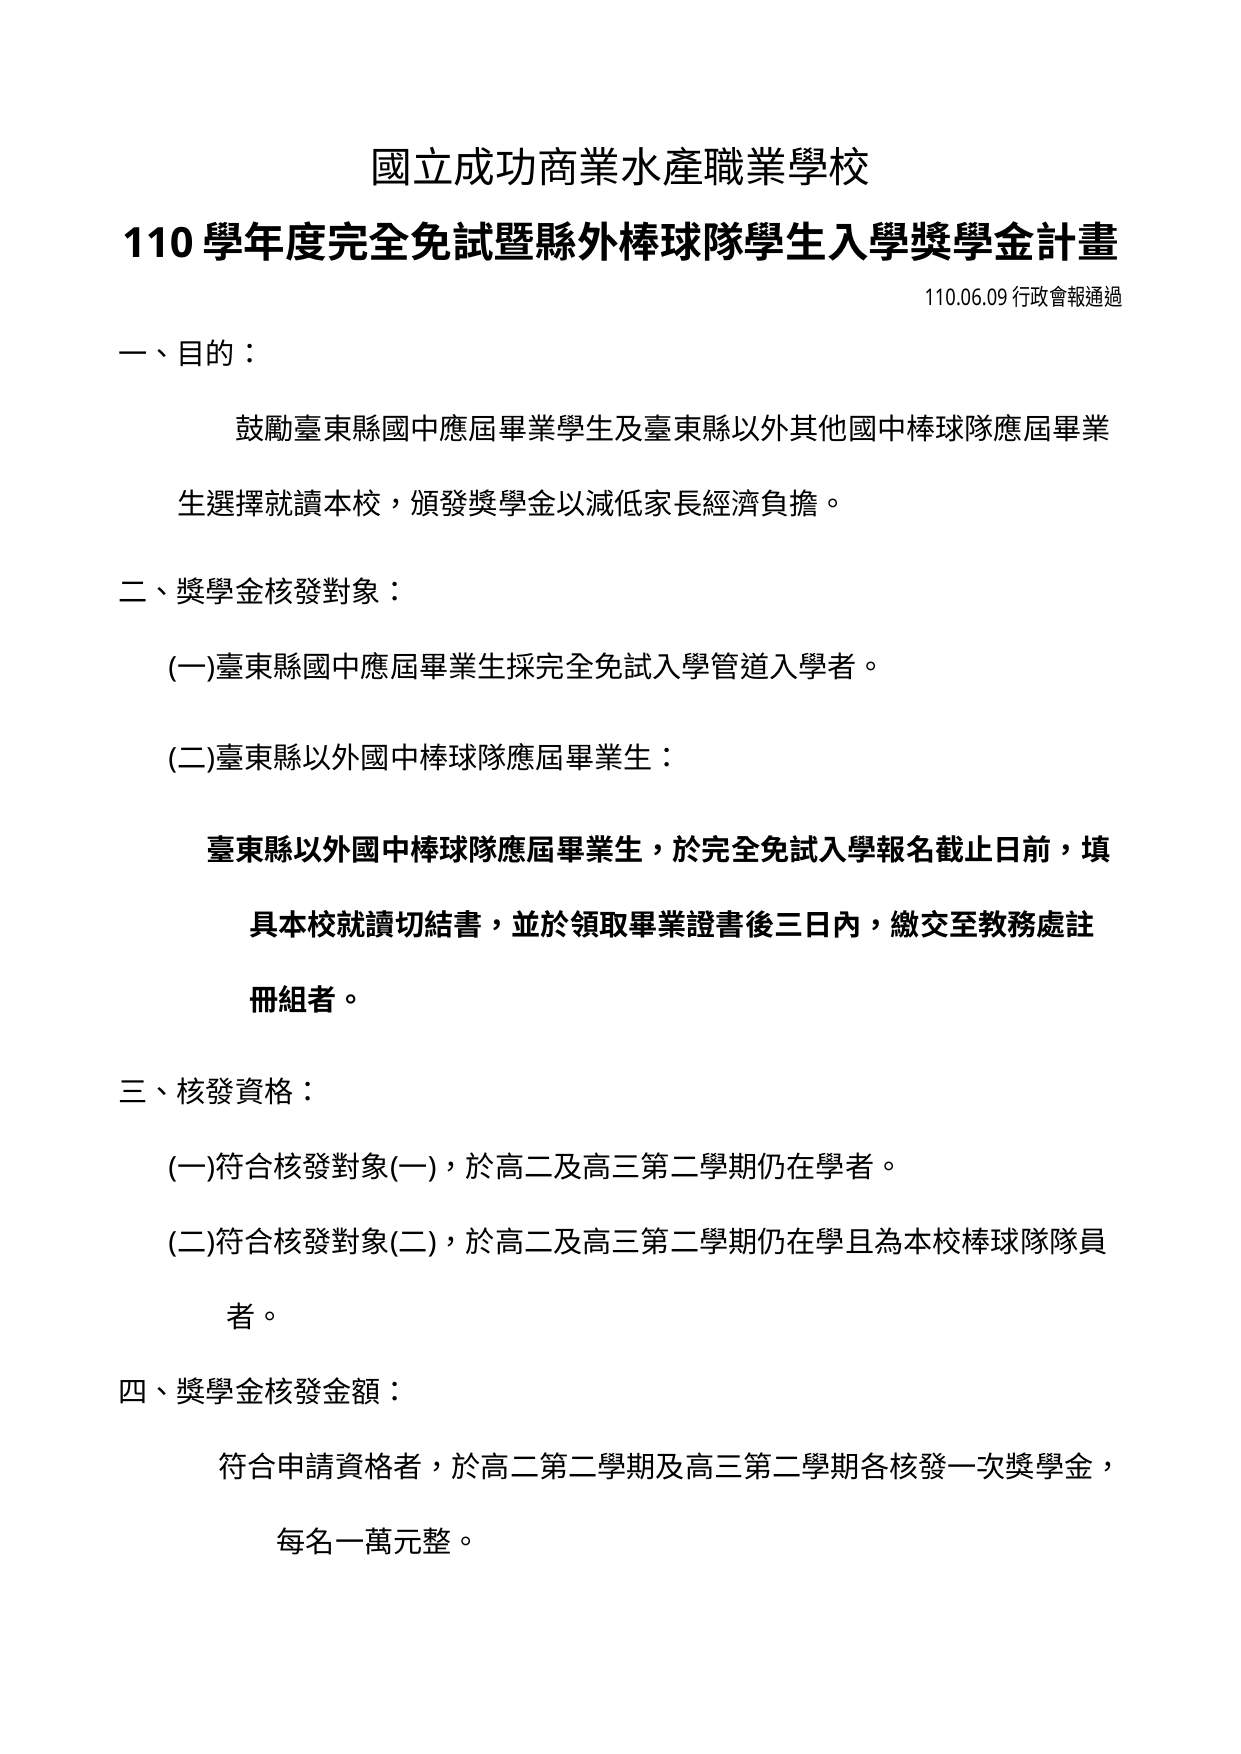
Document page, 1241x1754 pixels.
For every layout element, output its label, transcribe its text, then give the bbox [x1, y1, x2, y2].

text 臺東縣以外國中棒球隊應屆畢業生，於完全免試入學報名截止日前，填具本校就讀切結書，並於領取畢業證書後三日內，繳交至教務處註冊組者。 [191, 810, 1122, 1035]
text (二)符合核發對象(二)，於高二及高三第二學期仍在學且為本校棒球隊隊員者。 [168, 1202, 1122, 1352]
text (一)符合核發對象(一)，於高二及高三第二學期仍在學者。 [168, 1127, 1122, 1202]
text 三、核發資格： [118, 1052, 1122, 1127]
text 110學年度完全免試暨縣外棒球隊學生入學獎學金計畫 [118, 202, 1122, 277]
text 國立成功商業水產職業學校 [118, 127, 1122, 202]
text 四、獎學金核發金額： [118, 1352, 1122, 1427]
text 二、獎學金核發對象： [118, 552, 1122, 627]
text 鼓勵臺東縣國中應屆畢業學生及臺東縣以外其他國中棒球隊應屆畢業生選擇就讀本校，頒發獎學金以減低家長經濟負擔。 [177, 389, 1122, 539]
text (一)臺東縣國中應屆畢業生採完全免試入學管道入學者。 [168, 627, 1122, 702]
text 符合申請資格者，於高二第二學期及高三第二學期各核發一次獎學金，每名一萬元整。 [218, 1427, 1122, 1577]
text 一、目的： [118, 314, 1122, 389]
text 110.06.09行政會報通過 [118, 277, 1122, 314]
text (二)臺東縣以外國中棒球隊應屆畢業生： [168, 719, 1122, 794]
